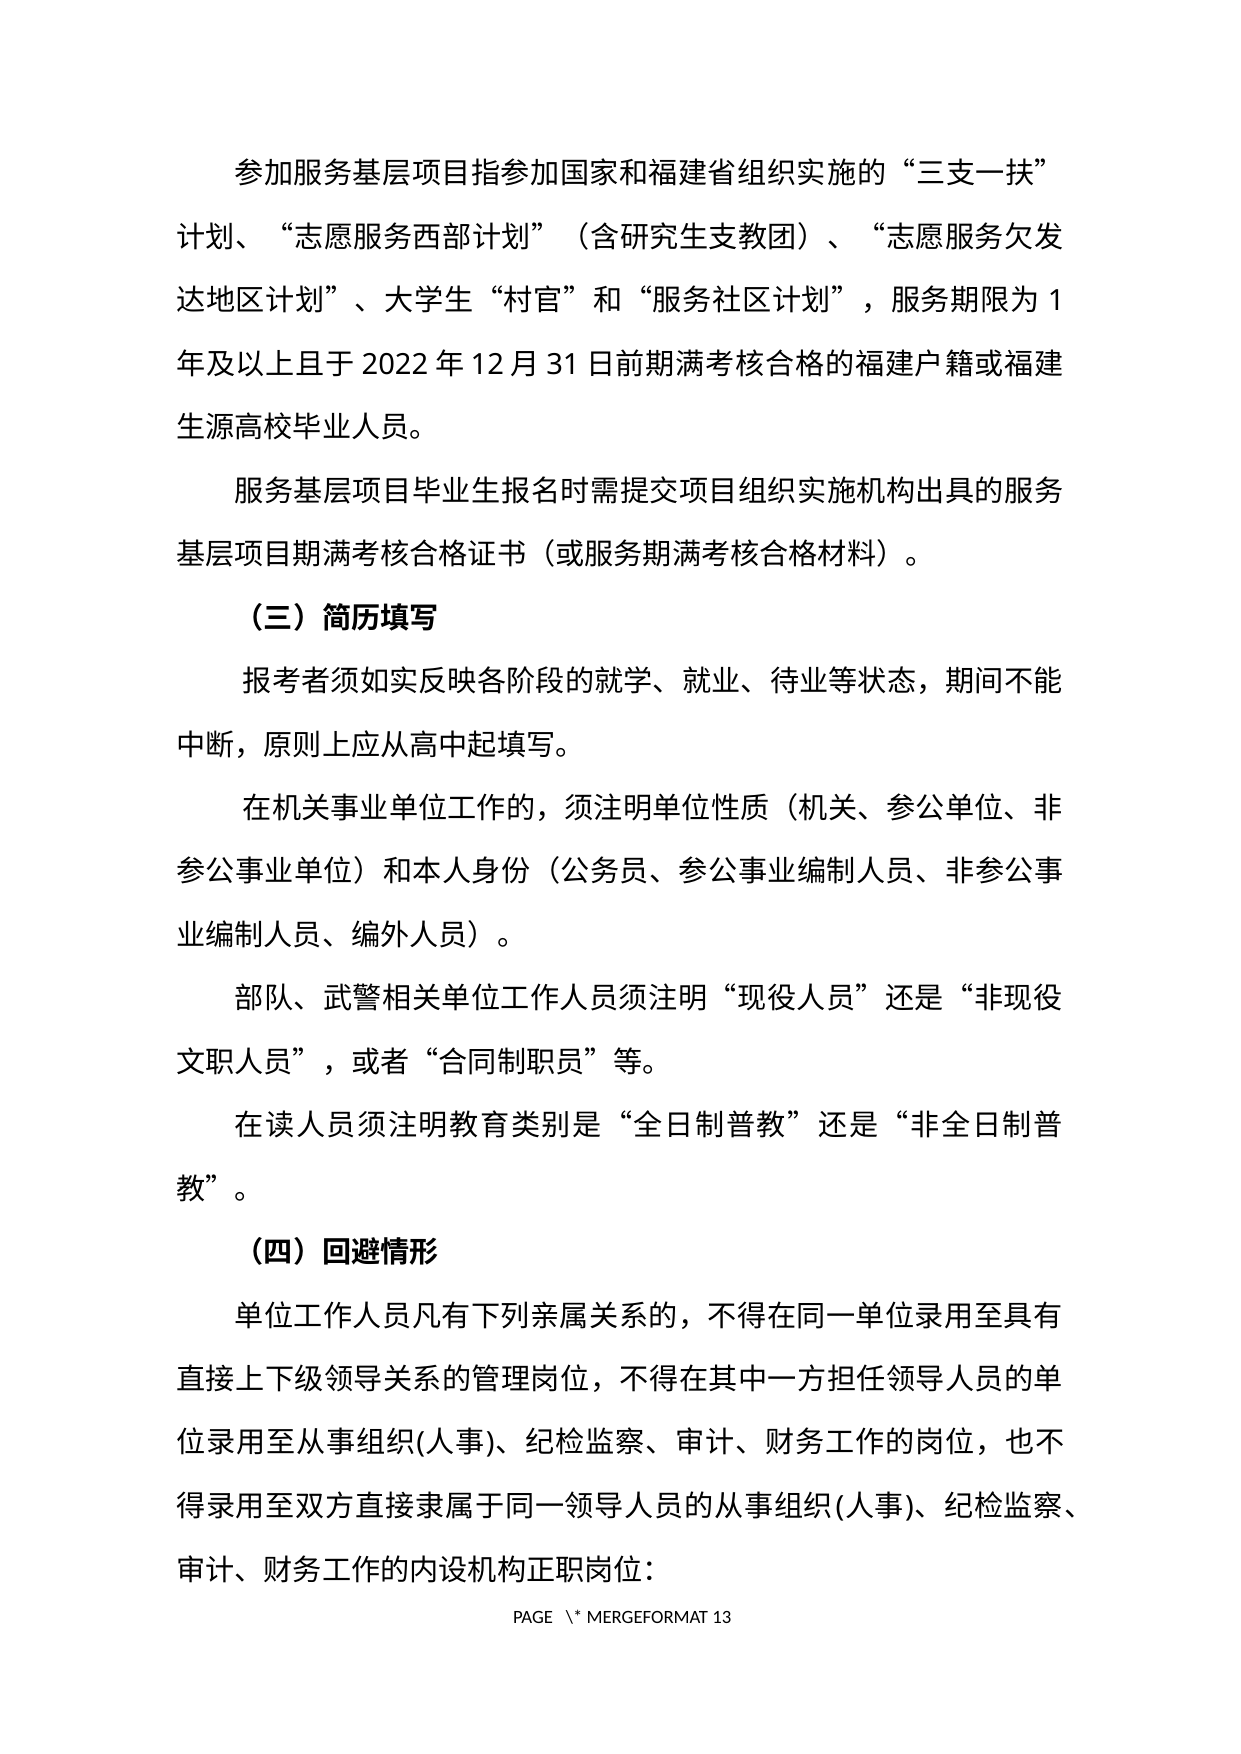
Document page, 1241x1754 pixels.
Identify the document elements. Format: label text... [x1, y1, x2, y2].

text 在读人员须注明教育类别是“全日制普教”还是“非全日制普教”。 [176, 1102, 1064, 1207]
text 在机关事业单位工作的，须注明单位性质（机关、参公单位、非参公事业单位）和本人身份（公务员、参公事业编制人员、非参公事业编制人员、编外人员）。 [176, 784, 1064, 954]
list 简历填写 [176, 594, 1064, 637]
text 服务基层项目毕业生报名时需提交项目组织实施机构出具的服务基层项目期满考核合格证书（或服务期满考核合格材料）。 [176, 467, 1064, 573]
text 参加服务基层项目指参加国家和福建省组织实施的“三支一扶”计划、“志愿服务西部计划”（含研究生支教团）、“志愿服务欠发达地区计划”、大学生“村官”和“服务社区计划”，服务期限为1年及以上且于2022年12月31日前期满考核合格的福建户籍或福建生源高校毕业人员。 [176, 150, 1064, 446]
text 部队、武警相关单位工作人员须注明“现役人员”还是“非现役文职人员”，或者“合同制职员”等。 [176, 975, 1064, 1081]
list 回避情形 [176, 1229, 1064, 1271]
text 报考者须如实反映各阶段的就学、就业、待业等状态，期间不能中断，原则上应从高中起填写。 [176, 658, 1064, 763]
text 单位工作人员凡有下列亲属关系的，不得在同一单位录用至具有直接上下级领导关系的管理岗位，不得在其中一方担任领导人员的单位录用至从事组织(人事)、纪检监察、审计、财务工作的岗位，也不得录用至双方直接隶属于同一领导人员的从事组织(人事)、纪检监察、审计、财务工作的内设机构正职岗位： [176, 1292, 1064, 1588]
